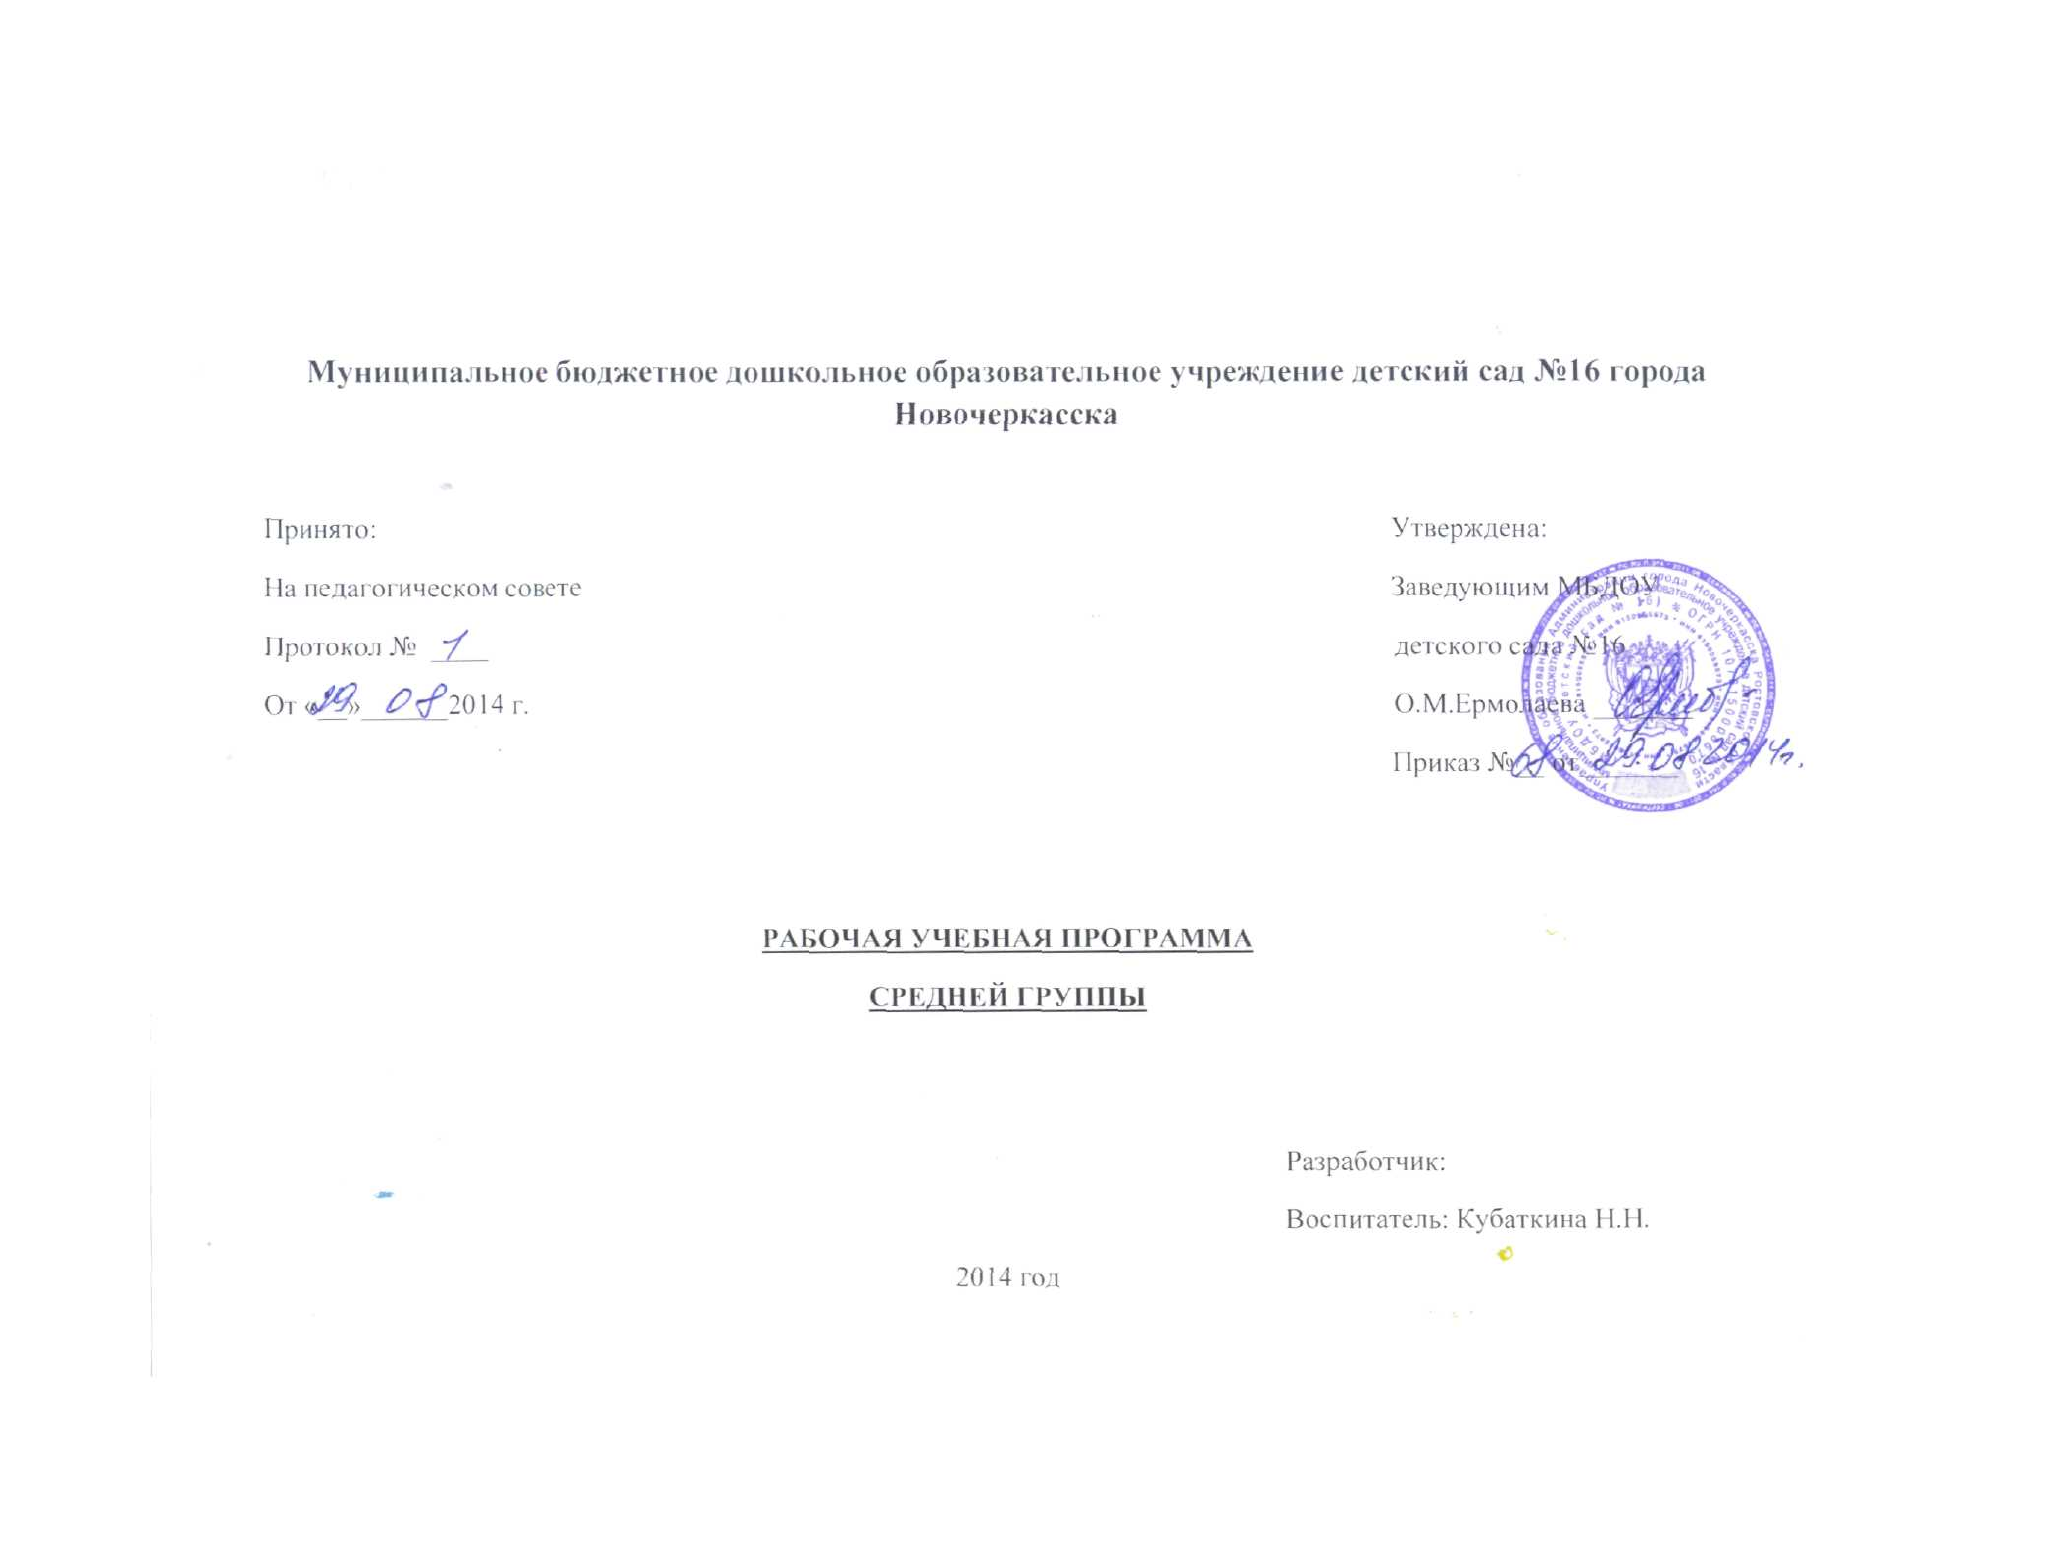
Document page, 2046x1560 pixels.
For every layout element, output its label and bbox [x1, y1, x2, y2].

picture [150, 150, 1862, 1385]
